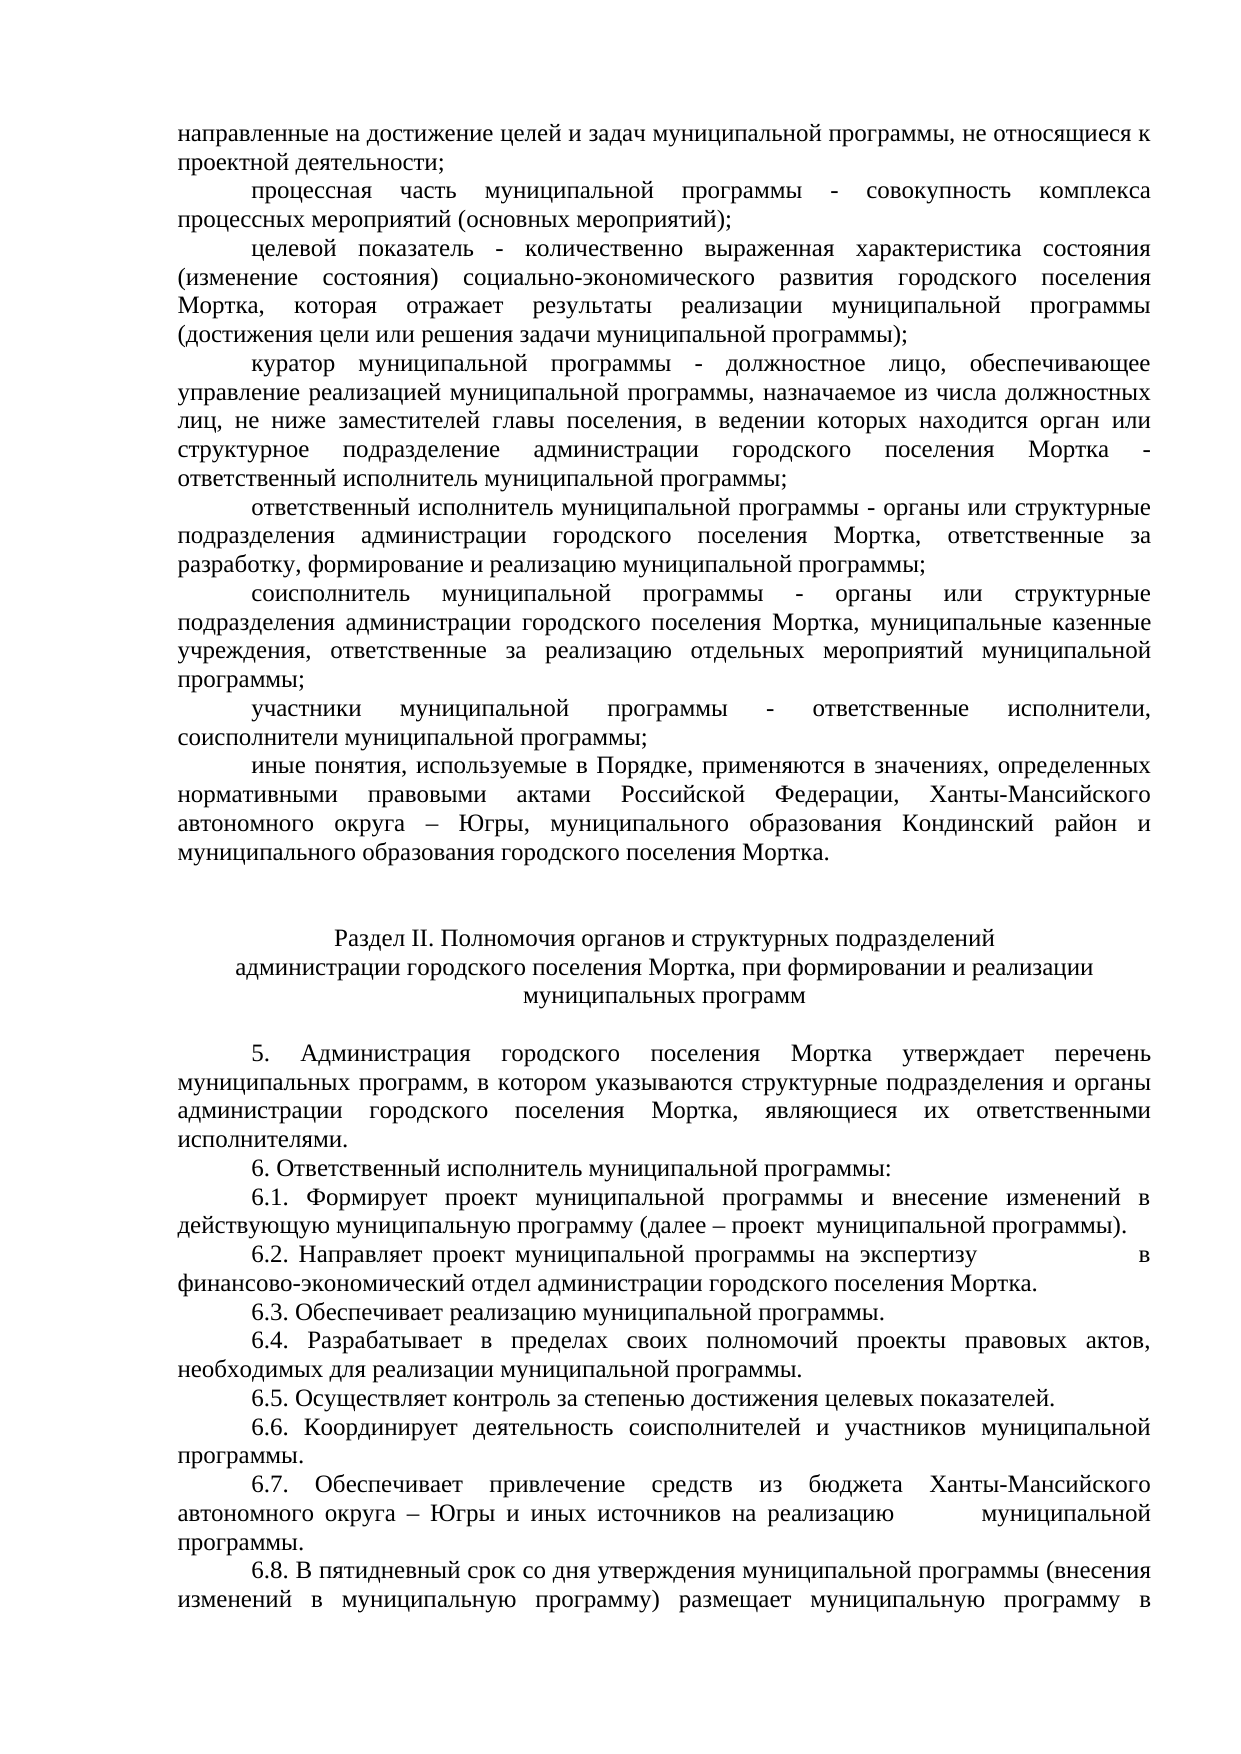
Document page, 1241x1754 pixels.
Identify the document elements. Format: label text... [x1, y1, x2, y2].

text администрации городского поселения Мортка, при формировании и реализации муниципальных программ [177, 952, 1152, 1009]
text процессная часть муниципальной программы - совокупность комплекса процессных мероприятий (основных мероприятий); [177, 176, 1152, 233]
text 6.6. Координирует деятельность соисполнителей и участников муниципальной программы. [177, 1412, 1152, 1469]
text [177, 118, 1152, 176]
text Раздел II. Полномочия органов и структурных подразделений [177, 923, 1152, 952]
text иные понятия, используемые в Порядке, применяются в значениях, определенных нормативными правовыми актами Российской Федерации, Ханты-Мансийского автономного округа – Югры, муниципального образования Кондинский район и муниципального образования городского поселения Мортка. [177, 751, 1152, 866]
text куратор муниципальной программы - должностное лицо, обеспечивающее управление реализацией муниципальной программы, назначаемое из числа должностных лиц, не ниже заместителей главы поселения, в ведении которых находится орган или структурное подразделение администрации городского поселения Мортка - ответственный исполнитель муниципальной программы; [177, 348, 1152, 492]
text 6.4. Разрабатывает в пределах своих полномочий проекты правовых актов, необходимых для реализации муниципальной программы. [177, 1326, 1152, 1383]
text участники муниципальной программы - ответственные исполнители, соисполнители муниципальной программы; [177, 693, 1152, 751]
text 6.5. Осуществляет контроль за степенью достижения целевых показателей. [177, 1383, 1152, 1412]
text соисполнитель муниципальной программы - органы или структурные подразделения администрации городского поселения Мортка, муниципальные казенные учреждения, ответственные за реализацию отдельных мероприятий муниципальной программы; [177, 578, 1152, 693]
text 6.3. Обеспечивает реализацию муниципальной программы. [177, 1297, 1152, 1326]
text 5. Администрация городского поселения Мортка утверждает перечень муниципальных программ, в котором указываются структурные подразделения и органы администрации городского поселения Мортка, являющиеся их ответственными исполнителями. [177, 1038, 1152, 1153]
text 6.2. Направляет проект муниципальной программы на экспертизу в финансово-экономический отдел администрации городского поселения Мортка. [177, 1239, 1152, 1297]
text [177, 1556, 1152, 1613]
text целевой показатель - количественно выраженная характеристика состояния (изменение состояния) социально-экономического развития городского поселения Мортка, которая отражает результаты реализации муниципальной программы (достижения цели или решения задачи муниципальной программы); [177, 233, 1152, 348]
text 6.7. Обеспечивает привлечение средств из бюджета Ханты-Мансийского автономного округа – Югры и иных источников на реализацию муниципальной программы. [177, 1469, 1152, 1556]
text 6.1. Формирует проект муниципальной программы и внесение изменений в действующую муниципальную программу (далее – проект муниципальной программы). [177, 1182, 1152, 1239]
text ответственный исполнитель муниципальной программы - органы или структурные подразделения администрации городского поселения Мортка, ответственные за разработку, формирование и реализацию муниципальной программы; [177, 492, 1152, 578]
text 6. Ответственный исполнитель муниципальной программы: [177, 1153, 1152, 1182]
